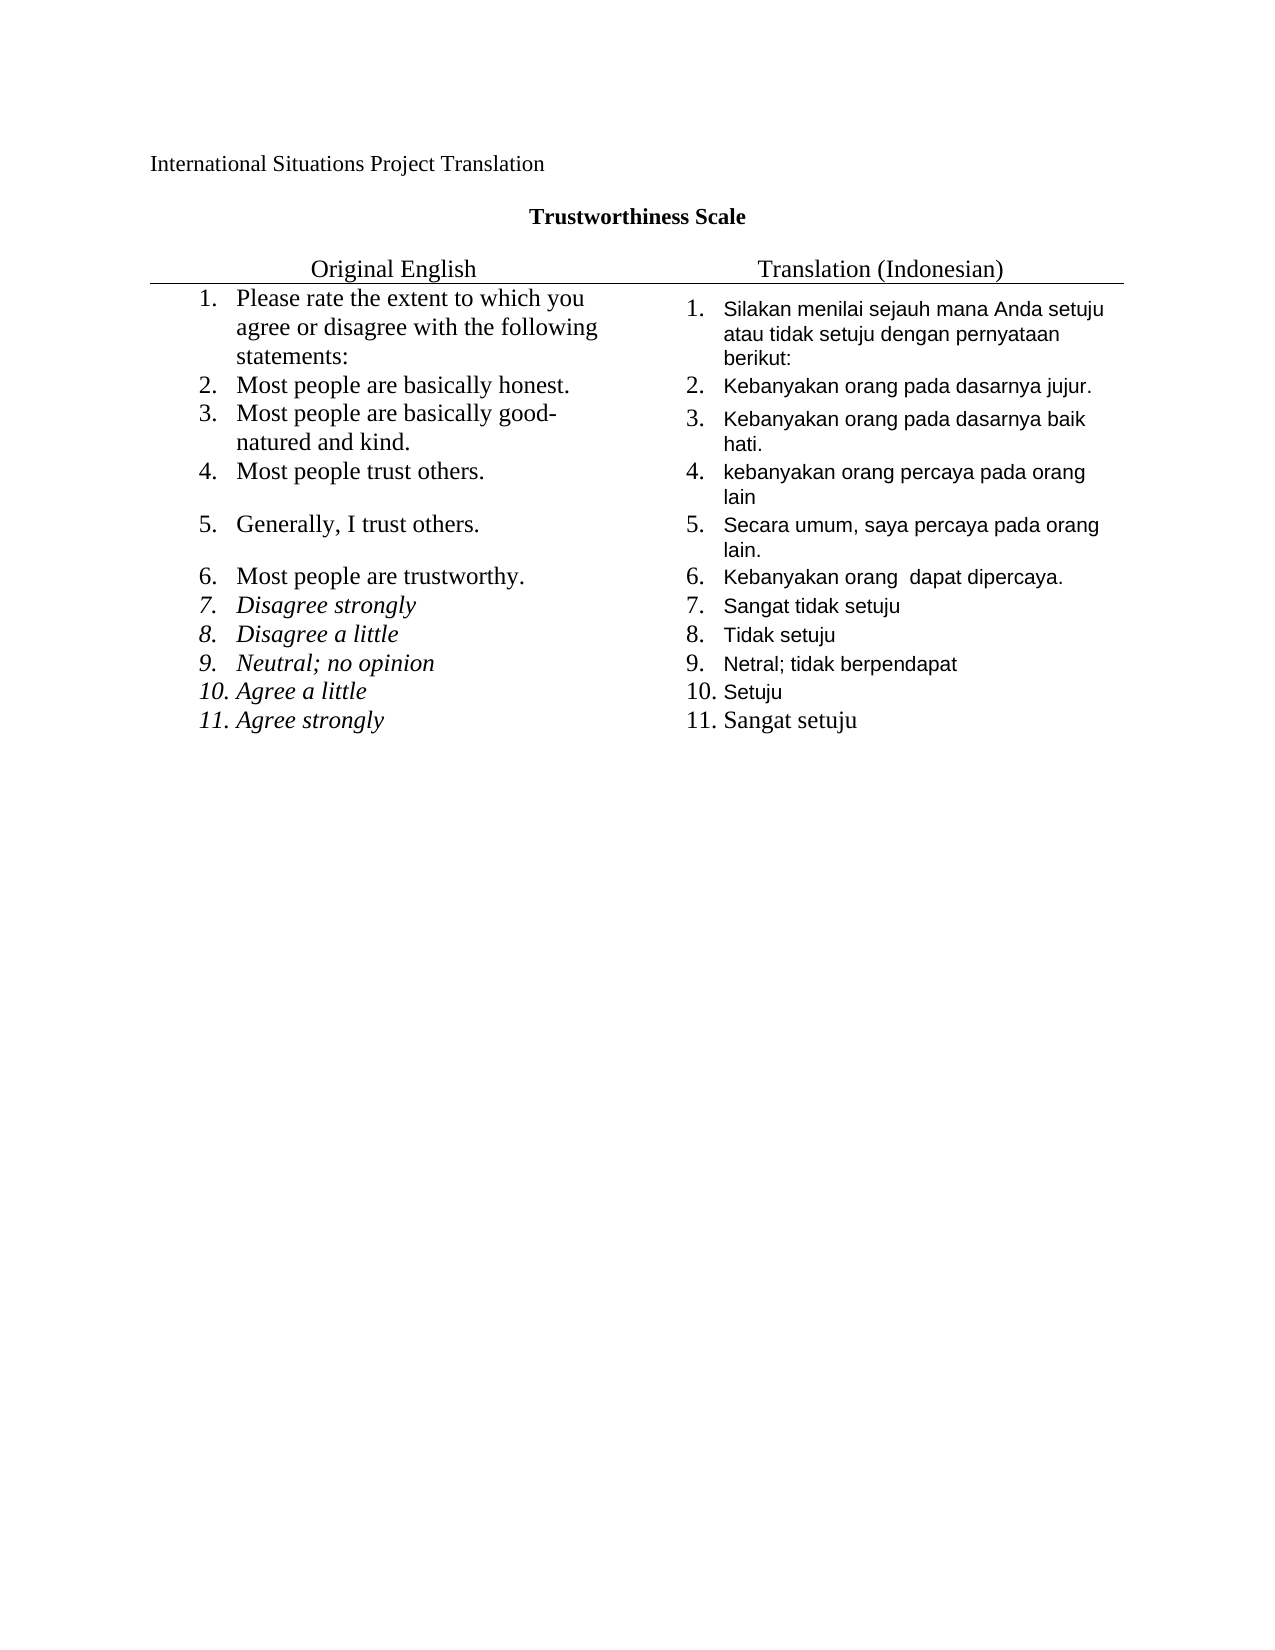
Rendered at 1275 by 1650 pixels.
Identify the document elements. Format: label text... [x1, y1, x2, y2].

table_cell Disagree strongly [150, 590, 637, 619]
table_cell Agree a little Agree strongly [150, 676, 637, 763]
table_cell Most people are basically good-natured and kind. [150, 399, 637, 456]
table_cell Kebanyakan orang pada dasarnya jujur. [637, 370, 1124, 398]
table_cell Most people are trustworthy. [150, 561, 637, 590]
table_cell Kebanyakan orang pada dasarnya baik hati. [637, 399, 1124, 456]
table_cell Please rate the extent to which you agree or disagree with the following statements: [150, 284, 637, 370]
table_cell Silakan menilai sejauh mana Anda setuju atau tidak setuju dengan pernyataan berikut: [637, 284, 1124, 370]
table_cell Most people are basically honest. [150, 370, 637, 398]
table_cell Sangat tidak setuju [637, 590, 1124, 619]
text International Situations Project Translation [150, 150, 1200, 176]
table_cell Most people trust others. [150, 456, 637, 509]
table_cell Setuju Sangat setuju [637, 676, 1124, 763]
table_cell Tidak setuju [637, 619, 1124, 648]
table_cell Disagree a little [150, 619, 637, 648]
table_header Translation (Indonesian) [637, 254, 1124, 282]
table_cell Netral; tidak berpendapat [637, 648, 1124, 676]
table_cell Neutral; no opinion [150, 648, 637, 676]
table_cell Secara umum, saya percaya pada orang lain. [637, 509, 1124, 561]
table_cell Kebanyakan orang dapat dipercaya. [637, 561, 1124, 590]
table_cell kebanyakan orang percaya pada orang lain [637, 456, 1124, 509]
table_header Original English [150, 254, 637, 282]
text Trustworthiness Scale [150, 203, 1125, 229]
table_cell Generally, I trust others. [150, 509, 637, 561]
